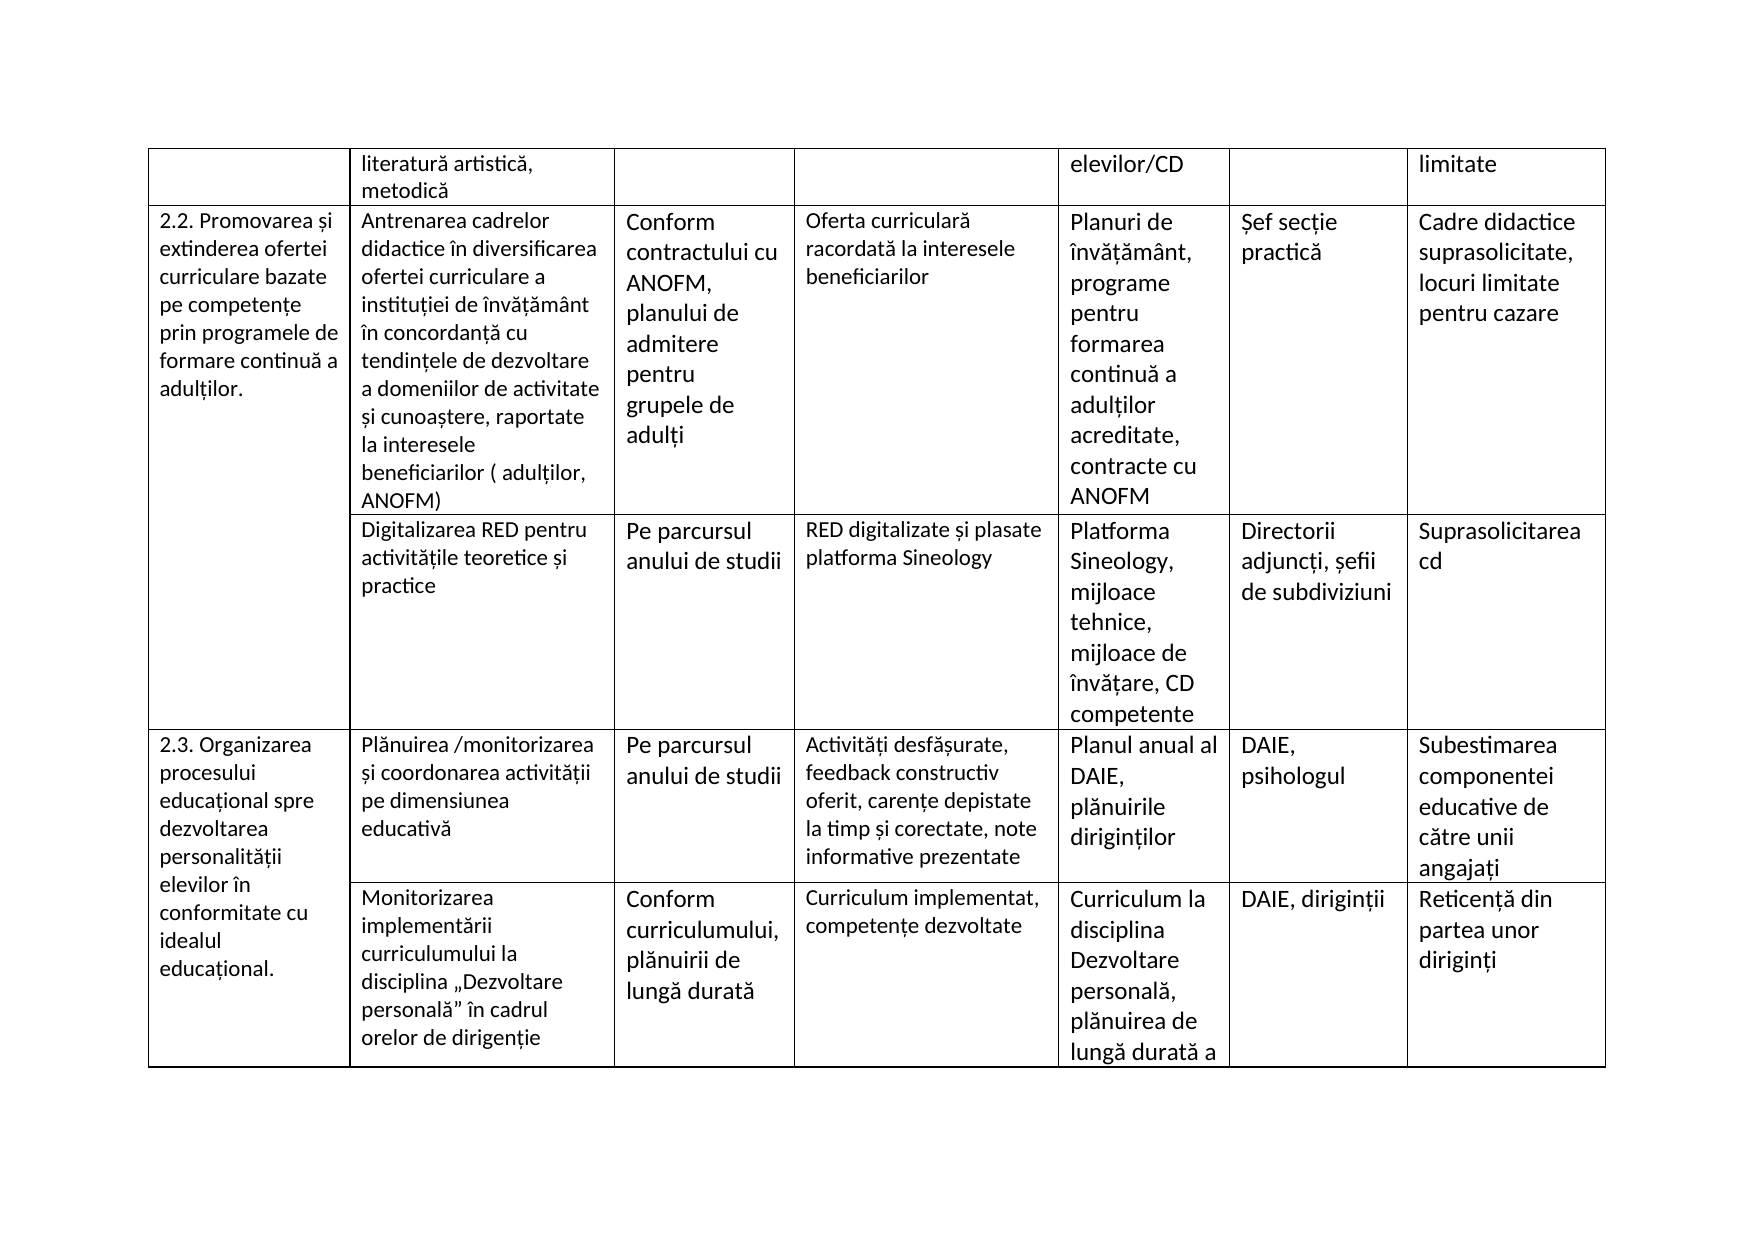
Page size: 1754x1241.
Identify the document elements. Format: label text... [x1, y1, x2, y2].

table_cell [1059, 149, 1229, 205]
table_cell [615, 149, 794, 205]
table_cell Plănuirea /monitorizarea și coordonarea activității pe dimensiunea educativă [351, 730, 614, 882]
table_cell Pe parcursul anului de studii [615, 730, 794, 882]
table_cell [149, 149, 349, 205]
table_cell Platforma Sineology, mijloace tehnice, mijloace de învățare, CD competente [1059, 515, 1229, 729]
table_cell Suprasolicitarea cd [1408, 515, 1605, 729]
table_cell Oferta curriculară racordată la interesele beneficiarilor [795, 206, 1058, 514]
table_cell Planul anual al DAIE, plănuirile diriginților [1059, 730, 1229, 882]
table_cell Planuri de învățământ, programe pentru formarea continuă a adulților acreditate, contracte cu ANOFM [1059, 206, 1229, 514]
table_cell Cadre didactice suprasolicitate, locuri limitate pentru cazare [1408, 206, 1605, 514]
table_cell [1230, 149, 1407, 205]
table_cell Digitalizarea RED pentru activitățile teoretice și practice [351, 515, 614, 729]
table_cell Activități desfășurate, feedback constructiv oferit, carențe depistate la timp și corectate, note informative prezentate [795, 730, 1058, 882]
table_cell Directorii adjuncți, șefii de subdiviziuni [1230, 515, 1407, 729]
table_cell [351, 149, 614, 205]
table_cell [1059, 883, 1229, 1066]
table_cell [1408, 149, 1605, 205]
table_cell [615, 883, 794, 1066]
table_cell DAIE, diriginții [1230, 883, 1407, 1066]
table_cell DAIE, psihologul [1230, 730, 1407, 882]
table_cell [1408, 883, 1605, 1066]
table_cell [795, 149, 1058, 205]
table_cell Antrenarea cadrelor didactice în diversificarea ofertei curriculare a instituției de învățământ în concordanță cu tendințele de dezvoltare a domeniilor de activitate și cunoaștere, raportate la interesele beneficiarilor ( adulților, ANOFM) [351, 206, 614, 514]
table_cell RED digitalizate și plasate platforma Sineology [795, 515, 1058, 729]
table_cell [795, 883, 1058, 1066]
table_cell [351, 883, 614, 1066]
table_cell Conform contractului cu ANOFM, planului de admitere pentru grupele de adulți [615, 206, 794, 514]
table_cell 2.2. Promovarea și extinderea ofertei curriculare bazate pe competențe prin programele de formare continuă a adulților. [149, 206, 349, 729]
table_cell 2.3. Organizarea procesului educațional spre dezvoltarea personalității elevilor în conformitate cu idealul educațional. [149, 730, 349, 1066]
table_cell Șef secție practică [1230, 206, 1407, 514]
table_cell Subestimarea componentei educative de către unii angajați [1408, 730, 1605, 882]
table_cell Pe parcursul anului de studii [615, 515, 794, 729]
